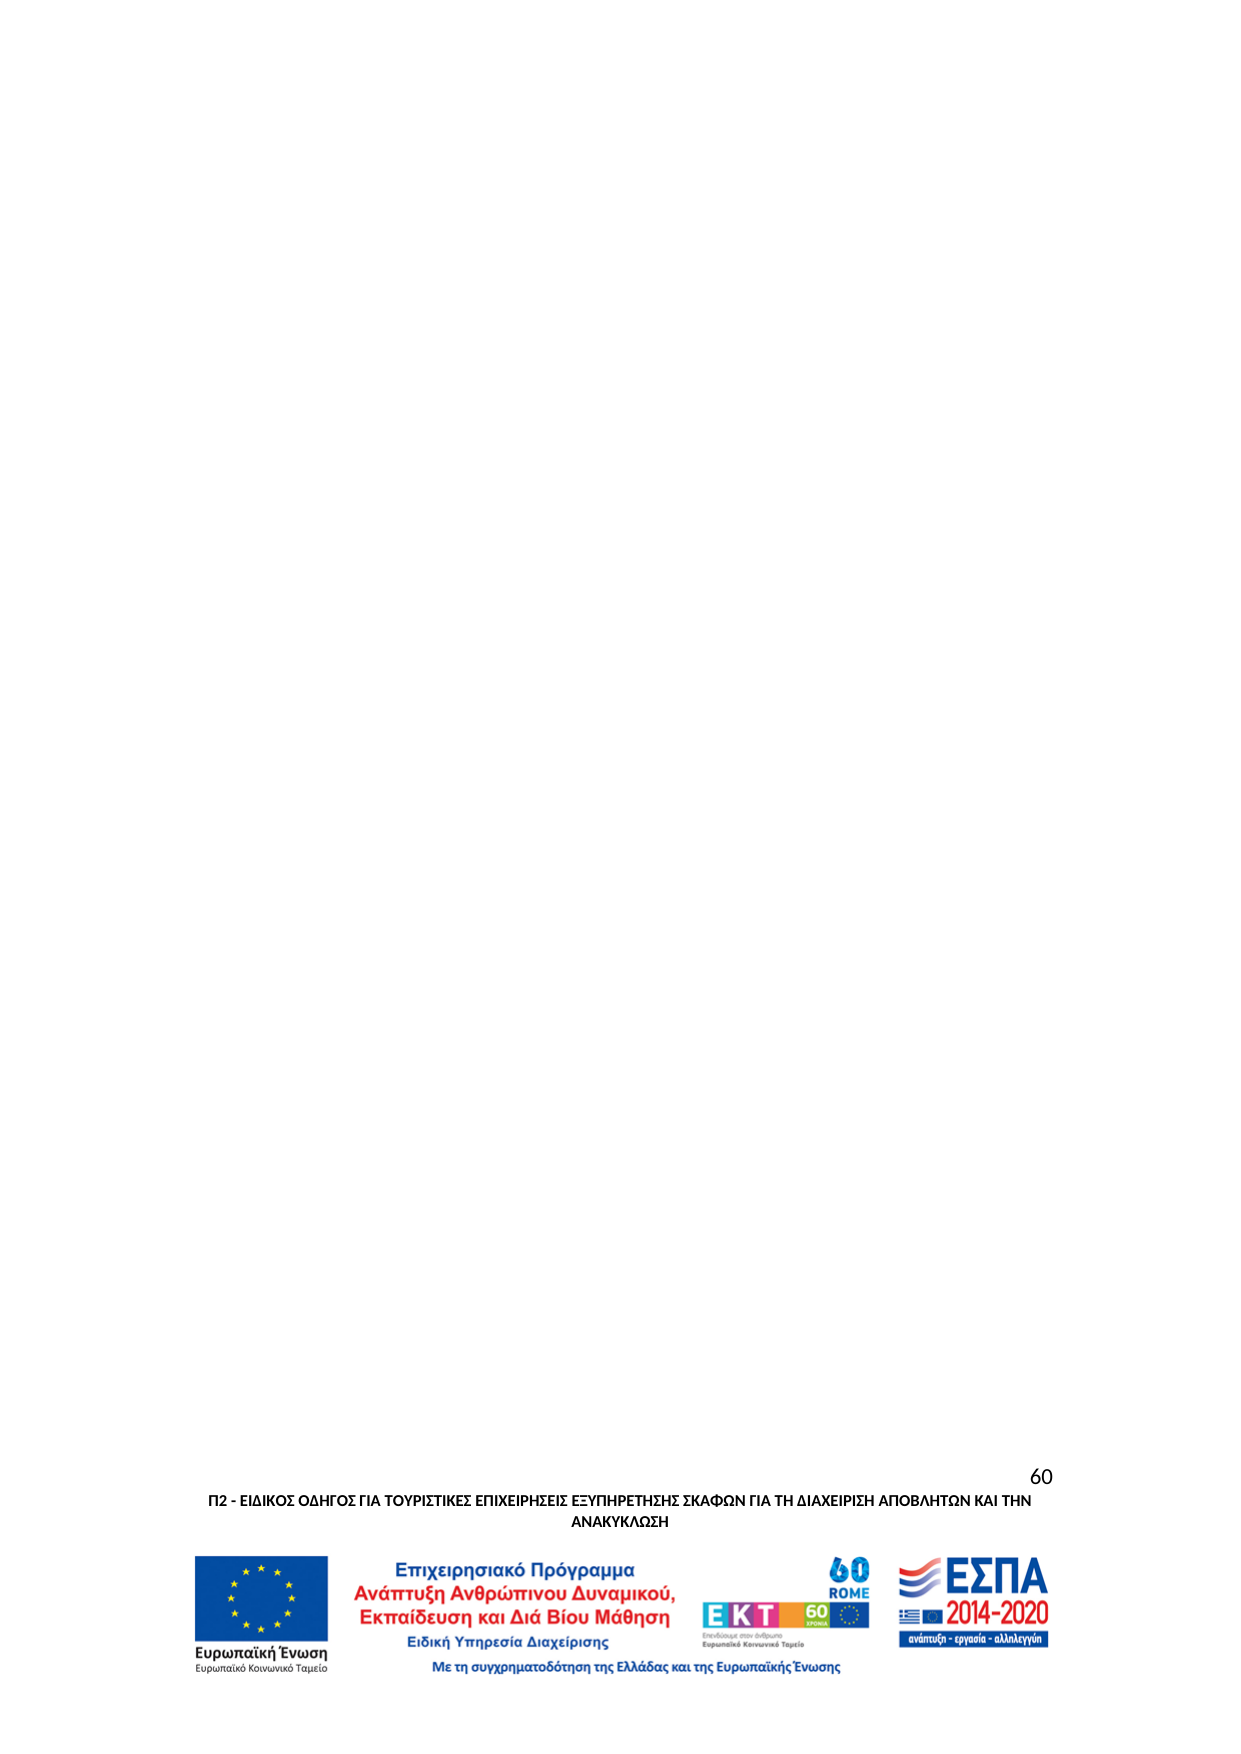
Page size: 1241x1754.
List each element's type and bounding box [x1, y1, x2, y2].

picture [187, 1550, 1053, 1681]
